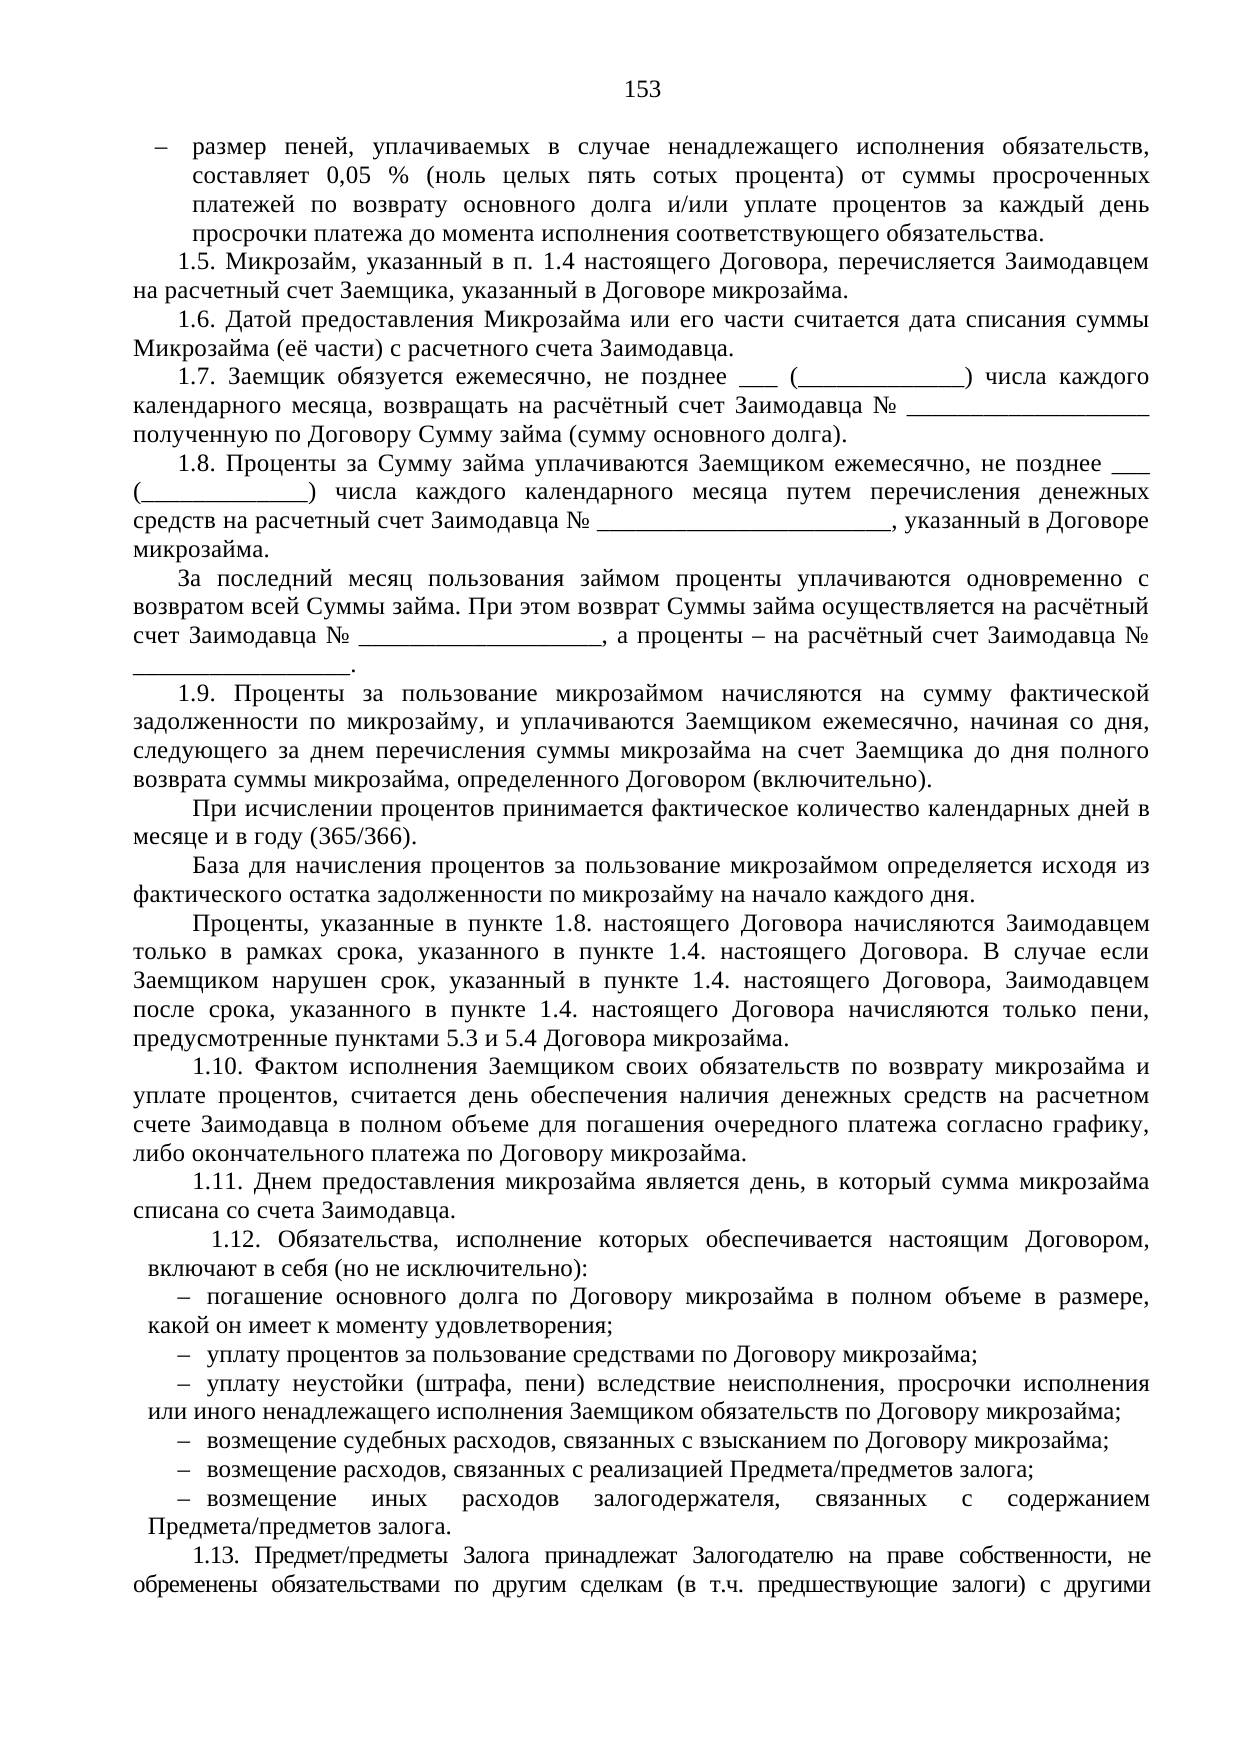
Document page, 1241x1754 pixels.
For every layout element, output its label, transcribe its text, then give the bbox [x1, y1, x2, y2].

text Проценты, указанные в пункте 1.8. настоящего Договора начисляются Заимодавцем только в рамках срока, указанного в пункте 1.4. настоящего Договора. В случае если Заемщиком нарушен срок, указанный в пункте 1.4. настоящего Договора, Заимодавцем после срока, указанного в пункте 1.4. настоящего Договора начисляются только пени, предусмотренные пунктами 5.3 и 5.4 Договора микрозайма. [133, 908, 1152, 1051]
text За последний месяц пользования займом проценты уплачиваются одновременно с возвратом всей Суммы займа. При этом возврат Суммы займа осуществляется на расчётный счет Заимодавца № ___________________, а проценты – на расчётный счет Заимодавца № _________________. [133, 563, 1152, 678]
text 1.11. Днем предоставления микрозайма является день, в который сумма микрозайма списана со счета Заимодавца. [133, 1166, 1152, 1224]
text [133, 1540, 1152, 1598]
text 1.10. Фактом исполнения Заемщиком своих обязательств по возврату микрозайма и уплате процентов, считается день обеспечения наличия денежных средств на расчетном счете Заимодавца в полном объеме для погашения очередного платежа согласно графику, либо окончательного платежа по Договору микрозайма. [133, 1051, 1152, 1166]
text 1.8. Проценты за Сумму займа уплачиваются Заемщиком ежемесячно, не позднее ___ (_____________) числа каждого календарного месяца путем перечисления денежных средств на расчетный счет Заимодавца № _______________________, указанный в Договоре микрозайма. [133, 448, 1152, 563]
text – возмещение судебных расходов, связанных с взысканием по Договору микрозайма; [148, 1425, 1152, 1454]
text 1.9. Проценты за пользование микрозаймом начисляются на сумму фактической задолженности по микрозайму, и уплачиваются Заемщиком ежемесячно, начиная со дня, следующего за днем перечисления суммы микрозайма на счет Заемщика до дня полного возврата суммы микрозайма, определенного Договором (включительно). [133, 678, 1152, 793]
text – уплату неустойки (штрафа, пени) вследствие неисполнения, просрочки исполнения или иного ненадлежащего исполнения Заемщиком обязательств по Договору микрозайма; [148, 1368, 1152, 1425]
text База для начисления процентов за пользование микрозаймом определяется исходя из фактического остатка задолженности по микрозайму на начало каждого дня. [133, 850, 1152, 908]
text При исчислении процентов принимается фактическое количество календарных дней в месяце и в году (365/366). [133, 793, 1152, 850]
text – возмещение иных расходов залогодержателя, связанных с содержанием Предмета/предметов залога. [148, 1483, 1152, 1540]
text 1.6. Датой предоставления Микрозайма или его части считается дата списания суммы Микрозайма (её части) с расчетного счета Заимодавца. [133, 304, 1152, 361]
text 1.7. Заемщик обязуется ежемесячно, не позднее ___ (_____________) числа каждого календарного месяца, возвращать на расчётный счет Заимодавца № ___________________ полученную по Договору Сумму займа (сумму основного долга). [133, 361, 1152, 448]
text 1.12. Обязательства, исполнение которых обеспечивается настоящим Договором, включают в себя (но не исключительно): [148, 1224, 1152, 1281]
list размер пеней, уплачиваемых в случае ненадлежащего исполнения обязательств, составляет 0,05 % (ноль целых пять сотых процента) от суммы просроченных платежей по возврату основного долга и/или уплате процентов за каждый день просрочки платежа до момента исполнения соответствующего обязательства. [154, 131, 1152, 246]
text – возмещение расходов, связанных с реализацией Предмета/предметов залога; [148, 1454, 1152, 1483]
text – уплату процентов за пользование средствами по Договору микрозайма; [148, 1339, 1152, 1368]
text 1.5. Микрозайм, указанный в п. 1.4 настоящего Договора, перечисляется Заимодавцем на расчетный счет Заемщика, указанный в Договоре микрозайма. [133, 246, 1152, 304]
text – погашение основного долга по Договору микрозайма в полном объеме в размере, какой он имеет к моменту удовлетворения; [148, 1281, 1152, 1339]
